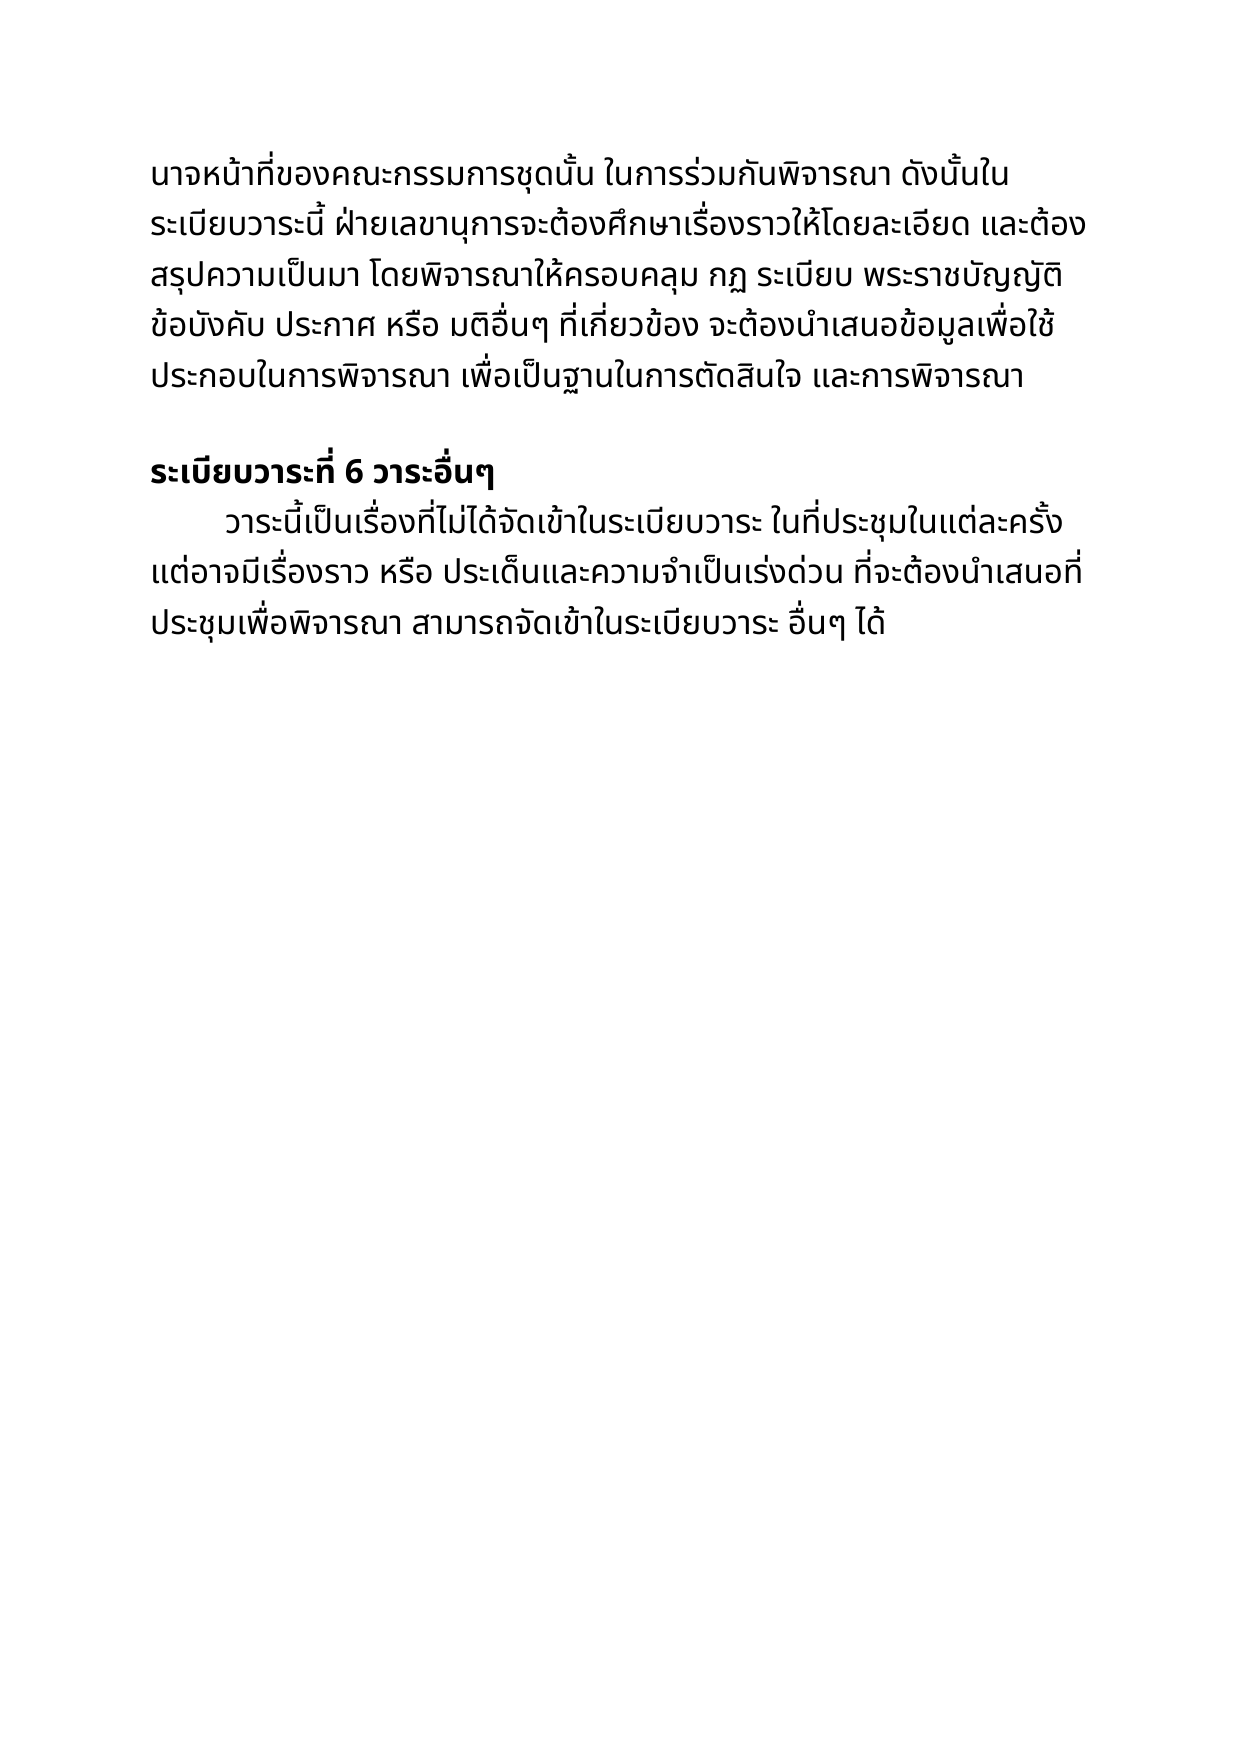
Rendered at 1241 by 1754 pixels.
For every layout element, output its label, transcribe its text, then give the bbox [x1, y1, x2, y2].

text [150, 150, 1090, 402]
text ระเบียบวาระที่ 6 วาระอื่นๆ [150, 447, 1090, 498]
text วาระนี้เป็นเรื่องที่ไม่ได้จัดเข้าในระเบียบวาระ ในที่ประชุมในแต่ละครั้ง แต่อาจมีเรื่องราว หรือ ประเด็นและความจําเป็นเร่งด่วน ที่จะต้องนําเสนอที่ประชุมเพื่อพิจารณา สามารถจัดเข้าในระเบียบวาระ อื่นๆ ได้ [150, 498, 1090, 649]
